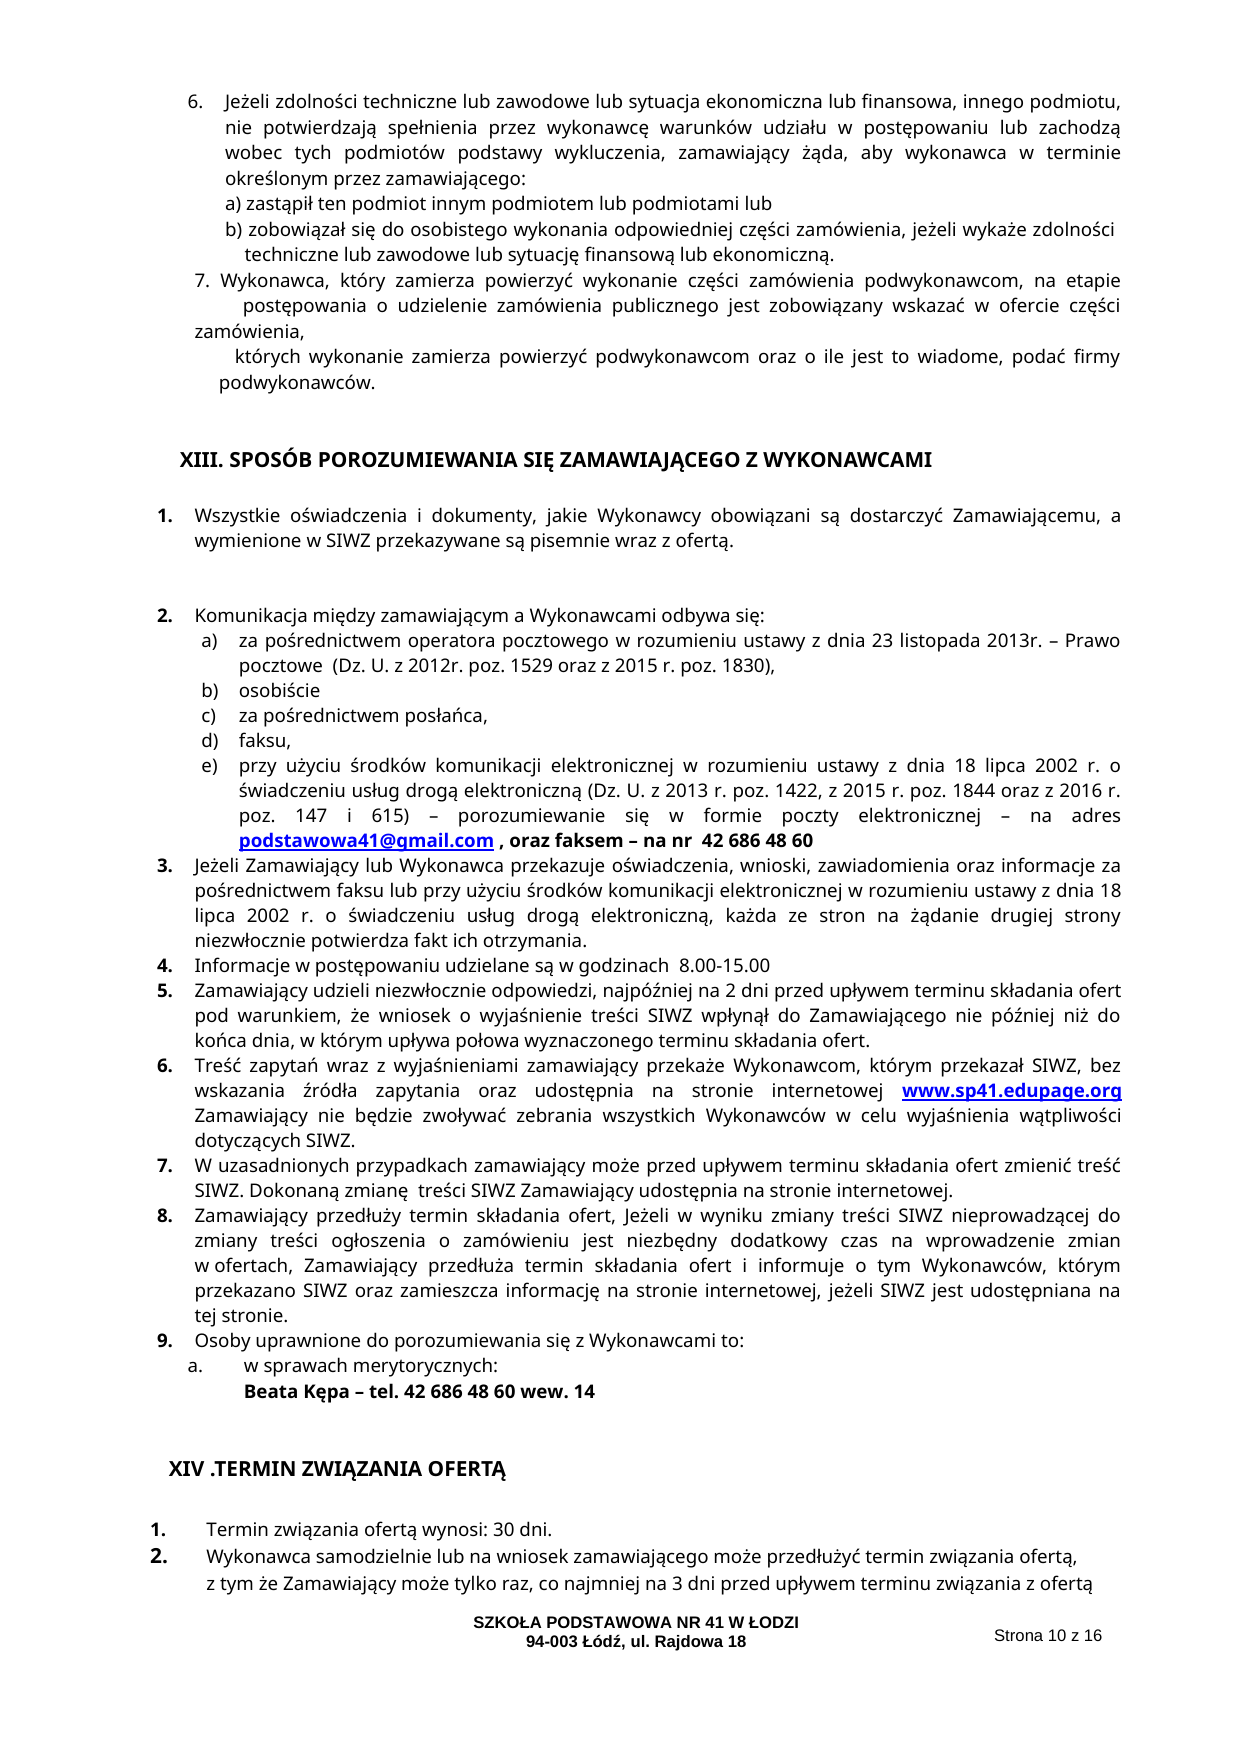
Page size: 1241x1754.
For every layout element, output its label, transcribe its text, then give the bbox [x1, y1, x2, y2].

subtitle XIII. SPOSÓB POROZUMIEWANIA SIĘ ZAMAWIAJĄCEGO Z WYKONAWCAMI [179, 445, 1122, 474]
list Wszystkie oświadczenia i dokumenty, jakie Wykonawcy obowiązani są dostarczyć Zamawiającemu, a wymienione w SIWZ przekazywane są pisemnie wraz z ofertą. [157, 503, 1122, 553]
text a) zastąpił ten podmiot innym podmiotem lub podmiotami lub [225, 191, 1122, 216]
list Jeżeli Zamawiający lub Wykonawca przekazuje oświadczenia, wnioski, zawiadomienia oraz informacje za pośrednictwem faksu lub przy użyciu środków komunikacji elektronicznej w rozumieniu ustawy z dnia 18 lipca 2002 r. o świadczeniu usług drogą elektroniczną, każda ze stron na żądanie drugiej strony niezwłocznie potwierdza fakt ich otrzymania. [157, 853, 1122, 953]
list osobiście [201, 678, 1122, 703]
list Informacje w postępowaniu udzielane są w godzinach 8.00-15.00 [157, 953, 1122, 978]
text 7. Wykonawca, który zamierza powierzyć wykonanie części zamówienia podwykonawcom, na etapie postępowania o udzielenie zamówienia publicznego jest zobowiązany wskazać w ofercie części zamówienia, których wykonanie zamierza powierzyć podwykonawcom oraz o ile jest to wiadome, podać firmy podwykonawców. [194, 267, 1122, 395]
subtitle XIV .TERMIN ZWIĄZANIA OFERTĄ [169, 1454, 1122, 1482]
list Komunikacja między zamawiającym a Wykonawcami odbywa się: [157, 603, 1122, 628]
list za pośrednictwem operatora pocztowego w rozumieniu ustawy z dnia 23 listopada 2013r. – Prawo pocztowe (Dz. U. z 2012r. poz. 1529 oraz z 2015 r. poz. 1830), [201, 628, 1122, 678]
list faksu, [201, 728, 1122, 753]
list Zamawiający przedłuży termin składania ofert, Jeżeli w wyniku zmiany treści SIWZ nieprowadzącej do zmiany treści ogłoszenia o zamówieniu jest niezbędny dodatkowy czas na wprowadzenie zmian w ofertach, Zamawiający przedłuża termin składania ofert i informuje o tym Wykonawców, którym przekazano SIWZ oraz zamieszcza informację na stronie internetowej, jeżeli SIWZ jest udostępniana na tej stronie. [157, 1203, 1122, 1328]
list za pośrednictwem posłańca, [201, 703, 1122, 728]
list Treść zapytań wraz z wyjaśnieniami zamawiający przekaże Wykonawcom, którym przekazał SIWZ, bez wskazania źródła zapytania oraz udostępnia na stronie internetowej www.sp41.edupage.org Zamawiający nie będzie zwoływać zebrania wszystkich Wykonawców w celu wyjaśnienia wątpliwości dotyczących SIWZ. [157, 1053, 1122, 1153]
list W uzasadnionych przypadkach zamawiający może przed upływem terminu składania ofert zmienić treść SIWZ. Dokonaną zmianę treści SIWZ Zamawiający udostępnia na stronie internetowej. [157, 1153, 1122, 1203]
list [150, 1542, 1122, 1596]
list Jeżeli zdolności techniczne lub zawodowe lub sytuacja ekonomiczna lub finansowa, innego podmiotu, nie potwierdzają spełnienia przez wykonawcę warunków udziału w postępowaniu lub zachodzą wobec tych podmiotów podstawy wykluczenia, zamawiający żąda, aby wykonawca w terminie określonym przez zamawiającego: [187, 89, 1122, 191]
list Termin związania ofertą wynosi: 30 dni. [150, 1516, 1122, 1542]
list Zamawiający udzieli niezwłocznie odpowiedzi, najpóźniej na 2 dni przed upływem terminu składania ofert pod warunkiem, że wniosek o wyjaśnienie treści SIWZ wpłynął do Zamawiającego nie później niż do końca dnia, w którym upływa połowa wyznaczonego terminu składania ofert. [157, 978, 1122, 1053]
text b) zobowiązał się do osobistego wykonania odpowiedniej części zamówienia, jeżeli wykaże zdolności techniczne lub zawodowe lub sytuację finansową lub ekonomiczną. [225, 216, 1122, 267]
list Osoby uprawnione do porozumiewania się z Wykonawcami to: [157, 1328, 1122, 1353]
list w sprawach merytorycznych: Beata Kępa – tel. 42 686 48 60 wew. 14 [187, 1353, 1122, 1404]
list przy użyciu środków komunikacji elektronicznej w rozumieniu ustawy z dnia 18 lipca 2002 r. o świadczeniu usług drogą elektroniczną (Dz. U. z 2013 r. poz. 1422, z 2015 r. poz. 1844 oraz z 2016 r. poz. 147 i 615) – porozumiewanie się w formie poczty elektronicznej – na adres podstawowa41@gmail.com , oraz faksem – na nr 42 686 48 60 [201, 753, 1122, 853]
